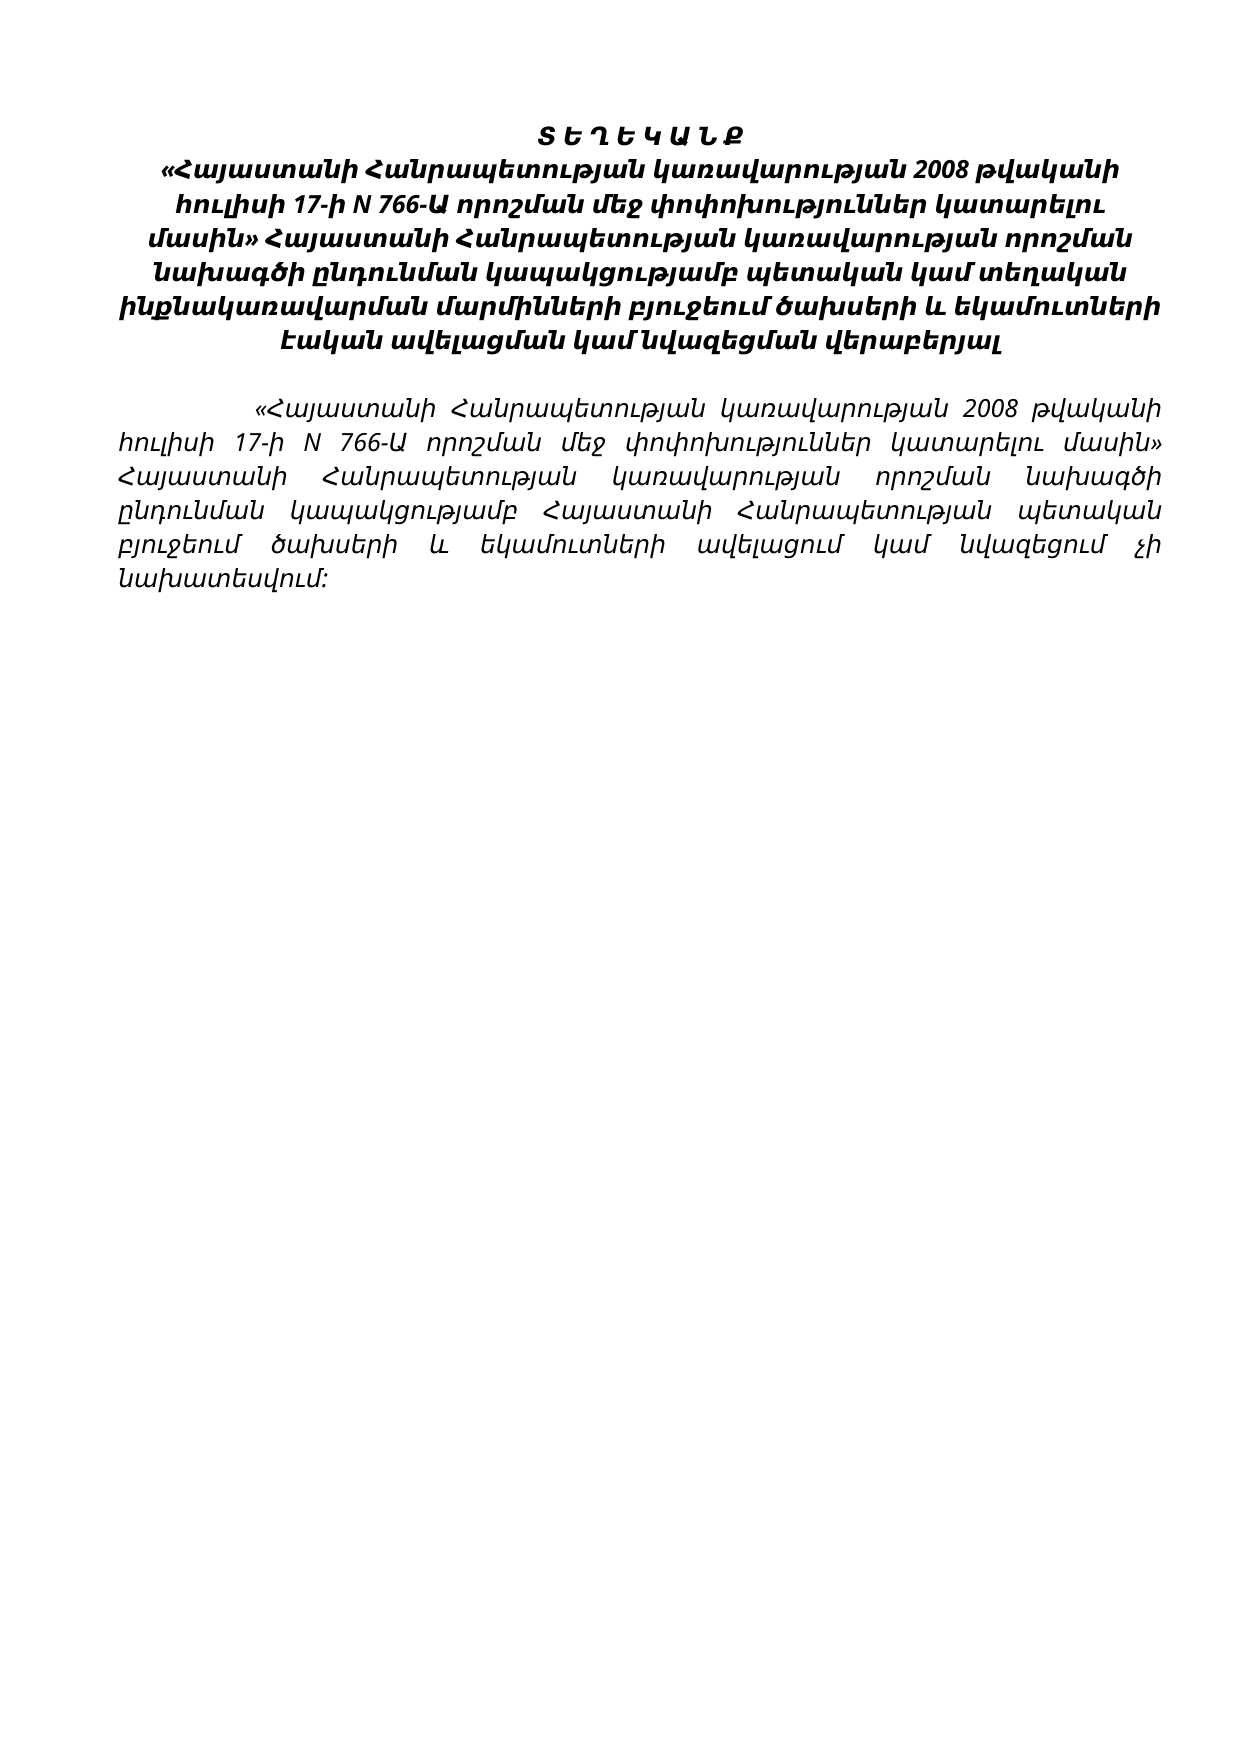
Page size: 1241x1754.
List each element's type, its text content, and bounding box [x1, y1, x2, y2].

text «Հայաստանի Հանրապետության կառավարության 2008 թվականի հուլիսի 17-ի N 766-Ա որոշման մեջ փոփոխություններ կատարելու մասին» Հայաստանի Հանրապետության կառավարության որոշման նախագծի ընդունման կապակցությամբ պետական կամ տեղական ինքնակառավարման մարմինների բյուջեում ծախսերի և եկամուտների էական ավելացման կամ նվազեցման վերաբերյալ [118, 152, 1162, 357]
text Տ Ե Ղ Ե Կ Ա Ն Ք [118, 118, 1162, 152]
text «Հայաստանի Հանրապետության կառավարության 2008 թվականի հուլիսի 17-ի N 766-Ա որոշման մեջ փոփոխություններ կատարելու մասին» Հայաստանի Հանրապետության կառավարության որոշման նախագծի ընդունման կապակցությամբ Հայաստանի Հանրապետության պետական բյուջեում ծախսերի և եկամուտների ավելացում կամ նվազեցում չի նախատեսվում: [118, 391, 1162, 595]
